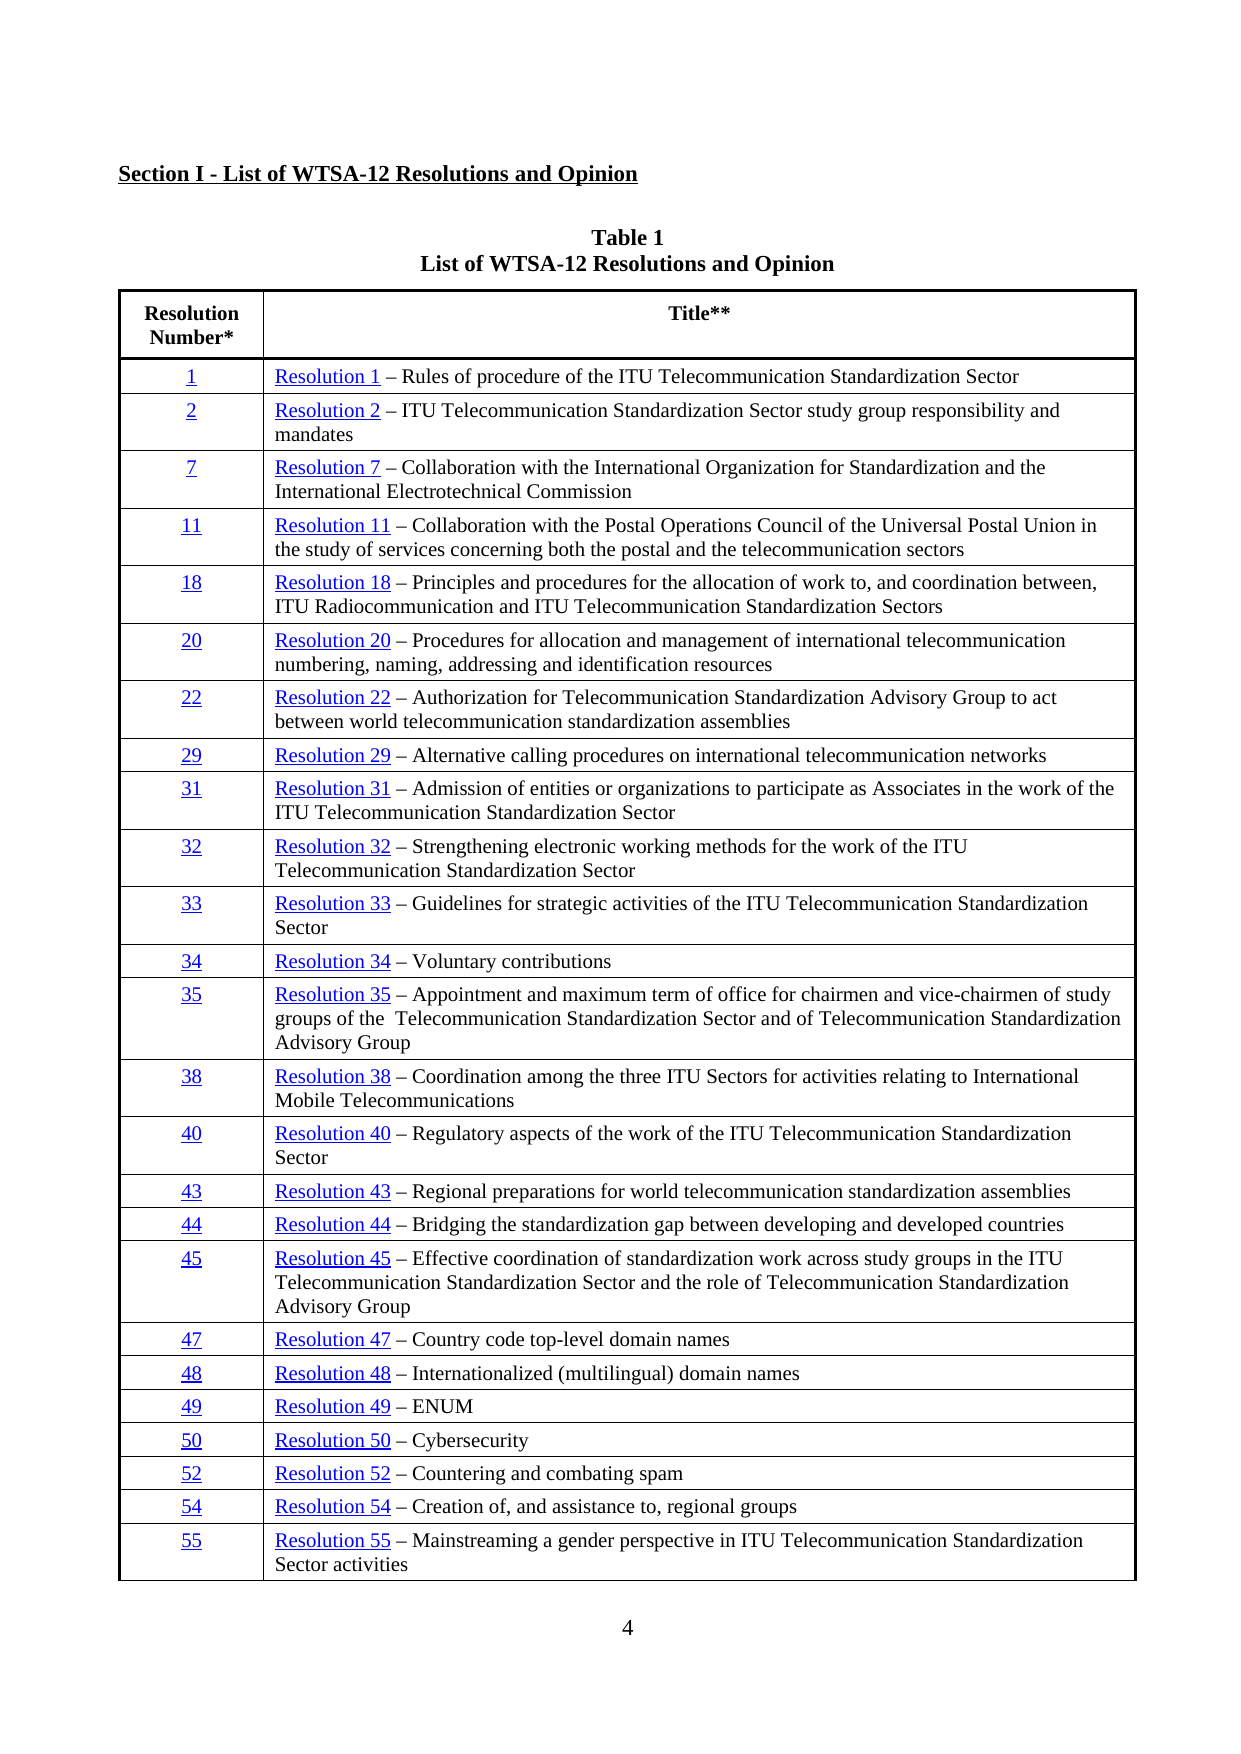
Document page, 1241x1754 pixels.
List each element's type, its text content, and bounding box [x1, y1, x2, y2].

table_cell 7 [121, 451, 263, 508]
table_cell 55 [121, 1524, 263, 1580]
table_cell 31 [121, 772, 263, 828]
table_cell 2 [121, 394, 263, 450]
table_header Resolution Number* [121, 292, 263, 357]
table_cell Resolution 7 – Collaboration with the International Organization for Standardization and the International Electrotechnical Commission [264, 451, 1134, 508]
table_cell Resolution 49 – ENUM [264, 1390, 1134, 1422]
table_cell 32 [121, 830, 263, 886]
table_cell Resolution 22 – Authorization for Telecommunication Standardization Advisory Group to act between world telecommunication standardization assemblies [264, 681, 1134, 738]
table_cell Resolution 2 – ITU Telecommunication Standardization Sector study group responsibility and mandates [264, 394, 1134, 450]
table_cell 48 [121, 1356, 263, 1389]
subtitle Section I - List of WTSA-12 Resolutions and Opinion [118, 160, 1137, 186]
table_cell Resolution 33 – Guidelines for strategic activities of the ITU Telecommunication Standardization Sector [264, 887, 1134, 943]
table_header Title** [264, 292, 1134, 357]
table_cell 54 [121, 1490, 263, 1523]
table_cell Resolution 54 – Creation of, and assistance to, regional groups [264, 1490, 1134, 1523]
table_cell Resolution 38 – Coordination among the three ITU Sectors for activities relating to International Mobile Telecommunications [264, 1060, 1134, 1116]
table_cell Resolution 52 – Countering and combating spam [264, 1457, 1134, 1489]
table_cell 22 [121, 681, 263, 738]
table_cell Resolution 45 – Effective coordination of standardization work across study groups in the ITU Telecommunication Standardization Sector and the role of Telecommunication Standardization Advisory Group [264, 1241, 1134, 1322]
table_cell 43 [121, 1175, 263, 1207]
table_cell Resolution 50 – Cybersecurity [264, 1423, 1134, 1456]
table_cell 45 [121, 1241, 263, 1322]
table_cell 52 [121, 1457, 263, 1489]
table_cell Resolution 31 – Admission of entities or organizations to participate as Associates in the work of the ITU Telecommunication Standardization Sector [264, 772, 1134, 828]
table_cell Resolution 43 – Regional preparations for world telecommunication standardization assemblies [264, 1175, 1134, 1207]
table_cell 47 [121, 1323, 263, 1355]
table_cell 11 [121, 509, 263, 565]
table_cell Resolution 1 – Rules of procedure of the ITU Telecommunication Standardization Sector [264, 360, 1134, 393]
table_cell 38 [121, 1060, 263, 1116]
table_cell 18 [121, 566, 263, 623]
table_cell 50 [121, 1423, 263, 1456]
table_cell Resolution 32 – Strengthening electronic working methods for the work of the ITU Telecommunication Standardization Sector [264, 830, 1134, 886]
table_cell 33 [121, 887, 263, 943]
table_cell Resolution 34 – Voluntary contributions [264, 945, 1134, 977]
table_cell Resolution 11 – Collaboration with the Postal Operations Council of the Universal Postal Union in the study of services concerning both the postal and the telecommunication sectors [264, 509, 1134, 565]
table_cell 40 [121, 1117, 263, 1173]
table_cell Resolution 35 – Appointment and maximum term of office for chairmen and vice-chairmen of study groups of the Telecommunication Standardization Sector and of Telecommunication Standardization Advisory Group [264, 978, 1134, 1058]
table_cell 29 [121, 739, 263, 771]
table_cell Resolution 48 – Internationalized (multilingual) domain names [264, 1356, 1134, 1389]
table_cell Resolution 29 – Alternative calling procedures on international telecommunication networks [264, 739, 1134, 771]
title Table 1 List of WTSA-12 Resolutions and Opinion [118, 224, 1137, 277]
table_cell 34 [121, 945, 263, 977]
table_cell Resolution 55 – Mainstreaming a gender perspective in ITU Telecommunication Standardization Sector activities [264, 1524, 1134, 1580]
table_cell Resolution 47 – Country code top-level domain names [264, 1323, 1134, 1355]
table_cell 44 [121, 1208, 263, 1240]
table_cell 49 [121, 1390, 263, 1422]
table_cell 1 [121, 360, 263, 393]
table_cell 35 [121, 978, 263, 1058]
table_cell Resolution 20 – Procedures for allocation and management of international telecommunication numbering, naming, addressing and identification resources [264, 624, 1134, 680]
table_cell 20 [121, 624, 263, 680]
table_cell Resolution 18 – Principles and procedures for the allocation of work to, and coordination between, ITU Radiocommunication and ITU Telecommunication Standardization Sectors [264, 566, 1134, 623]
table_cell Resolution 44 – Bridging the standardization gap between developing and developed countries [264, 1208, 1134, 1240]
table_cell Resolution 40 – Regulatory aspects of the work of the ITU Telecommunication Standardization Sector [264, 1117, 1134, 1173]
